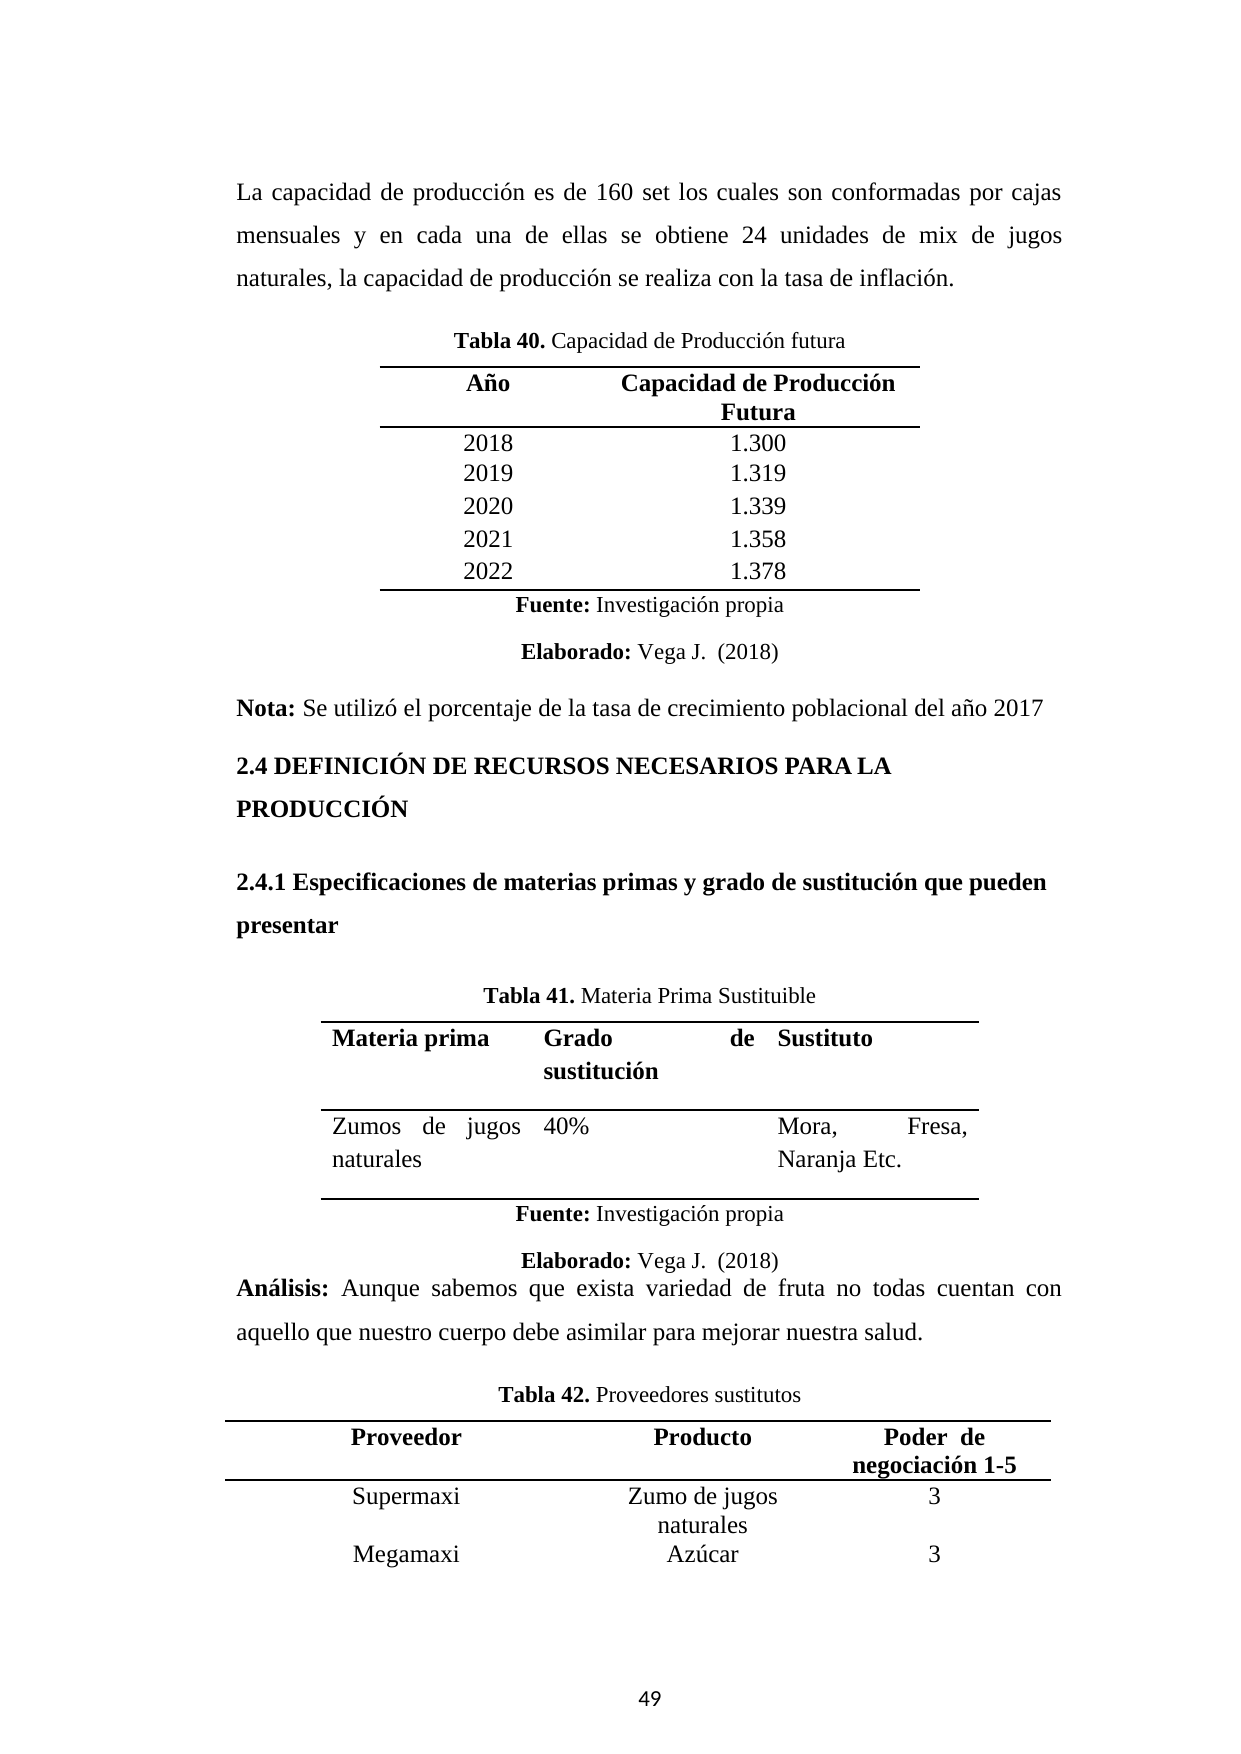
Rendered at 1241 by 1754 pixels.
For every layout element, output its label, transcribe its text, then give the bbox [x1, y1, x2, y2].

text La capacidad de producción es de 160 set los cuales son conformadas por cajas mensuales y en cada una de ellas se obtiene 24 unidades de mix de jugos naturales, la capacidad de producción se realiza con la tasa de inflación. [236, 177, 1063, 292]
subtitle 2.4 DEFINICIÓN DE RECURSOS NECESARIOS PARA LA PRODUCCIÓN [236, 751, 1063, 823]
text Análisis: Aunque sabemos que exista variedad de fruta no todas cuentan con aquello que nuestro cuerpo debe asimilar para mejorar nuestra salud. [236, 1273, 1063, 1345]
text Nota: Se utilizó el porcentaje de la tasa de crecimiento poblacional del año 2017 [236, 693, 1063, 722]
table_cell 2018 [380, 428, 597, 458]
table_header Sustituto [766, 1023, 979, 1109]
subtitle 2.4.1 Especificaciones de materias primas y grado de sustitución que pueden presentar [236, 867, 1063, 938]
table_header Producto [587, 1422, 818, 1479]
table_cell Supermaxi [225, 1481, 587, 1539]
table_cell Mora, Fresa, Naranja Etc. [766, 1111, 979, 1198]
table_cell Zumos de jugos naturales [321, 1111, 532, 1198]
text Elaborado: Vega J. (2018) [236, 1247, 1063, 1273]
table_cell 2022 [380, 556, 597, 589]
table_cell 40% [532, 1111, 766, 1198]
table_cell 3 [818, 1539, 1051, 1567]
table_header Año [380, 368, 597, 426]
table_header Proveedor [225, 1422, 587, 1479]
table_header Materia prima [321, 1023, 532, 1109]
table_cell 1.378 [597, 556, 920, 589]
table_cell 2019 [380, 459, 597, 491]
table_cell 2020 [380, 491, 597, 524]
text Fuente: Investigación propia [236, 591, 1063, 617]
text Fuente: Investigación propia [236, 1200, 1063, 1226]
table_header Poder de negociación 1-5 [818, 1422, 1051, 1479]
table_cell 1.300 [597, 428, 920, 458]
table_cell Megamaxi [225, 1539, 587, 1567]
table_cell 2021 [380, 524, 597, 556]
table_cell Azúcar [587, 1539, 818, 1567]
table_cell 1.339 [597, 491, 920, 524]
table_cell 1.358 [597, 524, 920, 556]
table_cell 1.319 [597, 459, 920, 491]
table_cell Zumo de jugos naturales [587, 1481, 818, 1539]
table_header Capacidad de Producción Futura [597, 368, 920, 426]
table_cell 3 [818, 1481, 1051, 1539]
text Elaborado: Vega J. (2018) [236, 638, 1063, 664]
table_header Grado de sustitución [532, 1023, 766, 1109]
